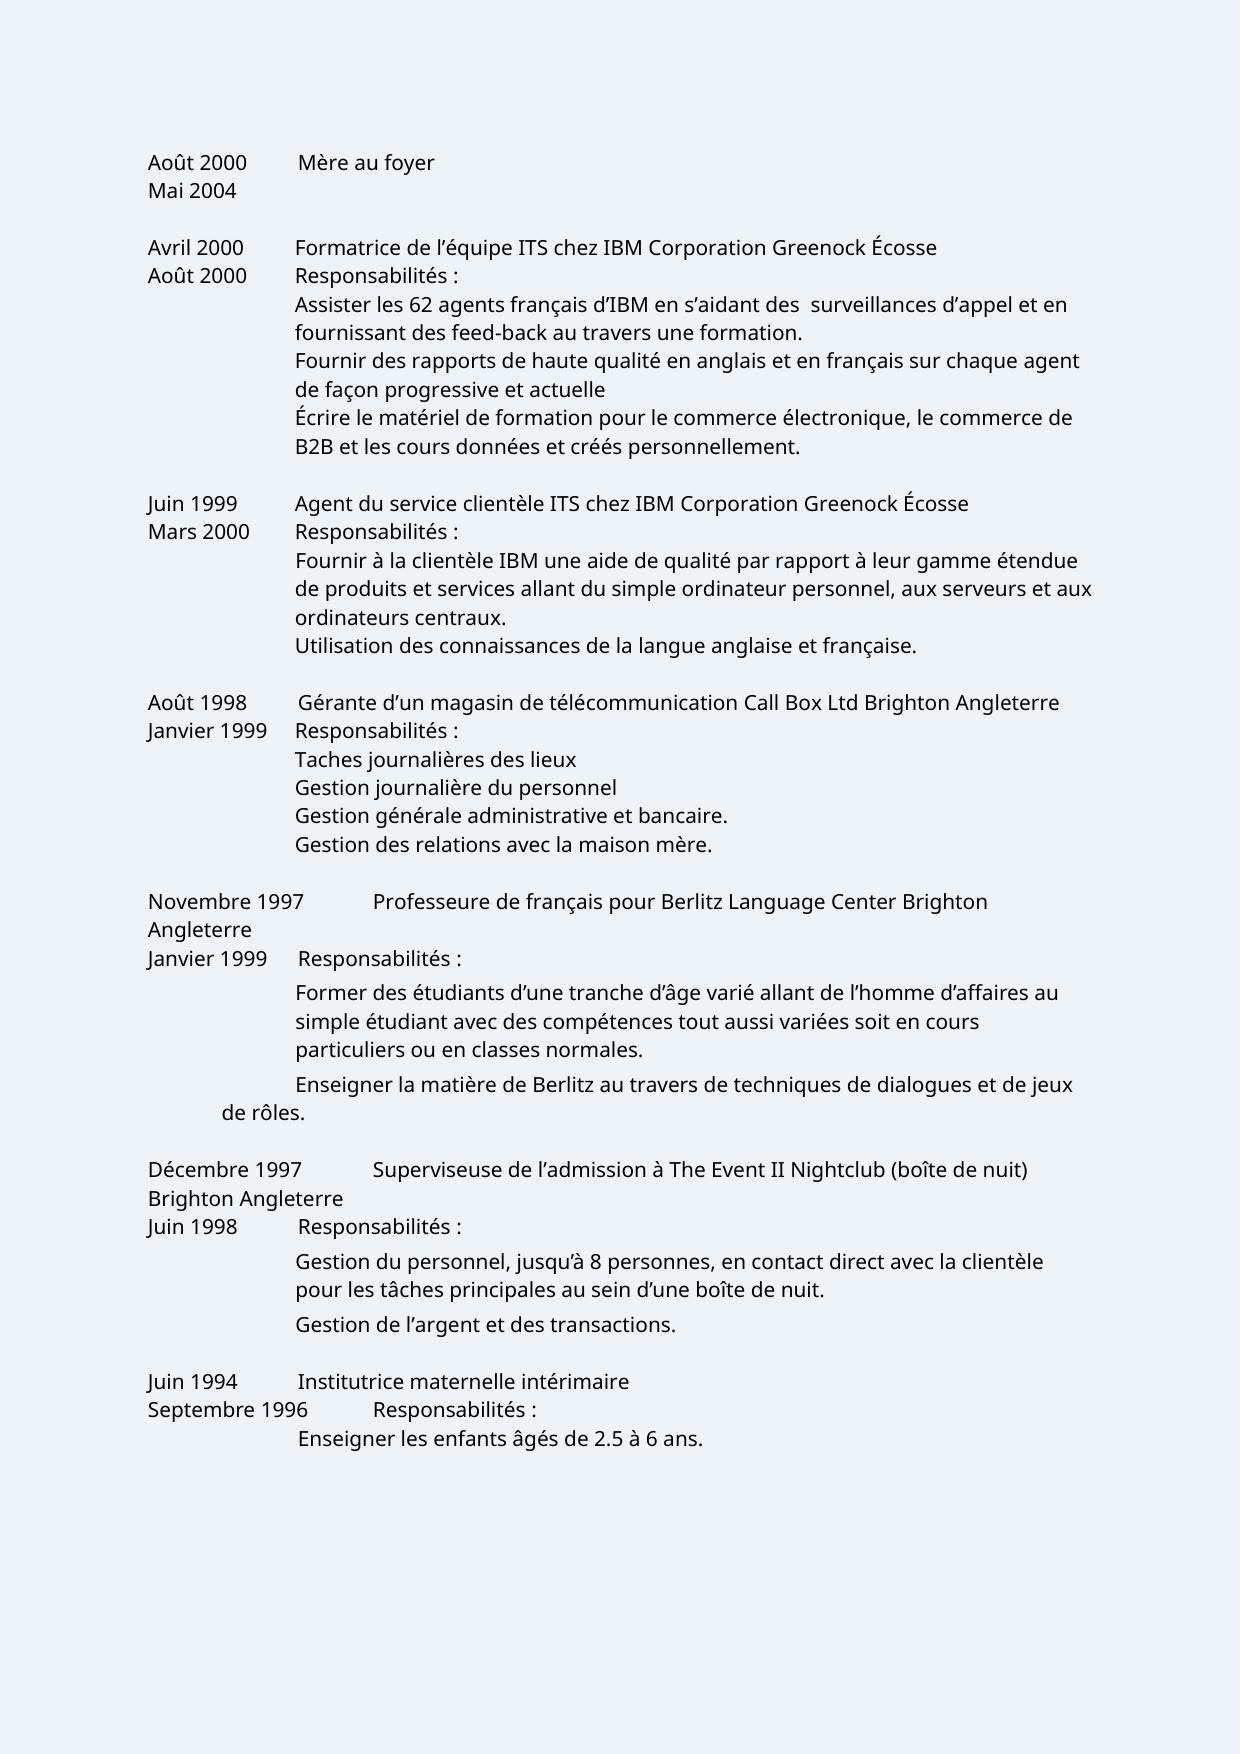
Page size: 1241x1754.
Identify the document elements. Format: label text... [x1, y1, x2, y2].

text Juin 1999 Agent du service clientèle ITS chez IBM Corporation Greenock Écosse [148, 489, 1093, 517]
text Septembre 1996 Responsabilités : [148, 1395, 1093, 1424]
text Novembre 1997 Professeure de français pour Berlitz Language Center Brighton Angleterre [148, 887, 1093, 944]
text Fournir des rapports de haute qualité en anglais et en français sur chaque agent de façon progressive et actuelle [294, 347, 1093, 403]
text Gestion journalière du personnel [221, 773, 1093, 802]
text Juin 1998 Responsabilités : [148, 1212, 1093, 1241]
text Mars 2000 Responsabilités : [148, 517, 1093, 546]
text Écrire le matériel de formation pour le commerce électronique, le commerce de B2B et les cours données et créés personnellement. [294, 403, 1093, 460]
text Août 2000 Mère au foyer [148, 148, 1093, 176]
text Former des étudiants d’une tranche d’âge varié allant de l’homme d’affaires au simple étudiant avec des compétences tout aussi variées soit en cours particuliers ou en classes normales. [295, 978, 1093, 1064]
text Fournir à la clientèle IBM une aide de qualité par rapport à leur gamme étendue de produits et services allant du simple ordinateur personnel, aux serveurs et aux ordinateurs centraux. [294, 546, 1093, 631]
text Août 1998 Gérante d’un magasin de télécommunication Call Box Ltd Brighton Angleterre [148, 688, 1093, 716]
text Assister les 62 agents français d’IBM en s’aidant des surveillances d’appel et en fournissant des feed-back au travers une formation. [294, 290, 1093, 347]
text Enseigner la matière de Berlitz au travers de techniques de dialogues et de jeux de rôles. [221, 1070, 1093, 1127]
text Taches journalières des lieux [221, 745, 1093, 773]
text Janvier 1999 Responsabilités : [148, 944, 1093, 972]
text Gestion des relations avec la maison mère. [221, 830, 1093, 858]
text Utilisation des connaissances de la langue anglaise et française. [294, 631, 1093, 659]
text Août 2000 Responsabilités : [148, 261, 1093, 290]
text Décembre 1997 Superviseuse de l’admission à The Event II Nightclub (boîte de nuit) Brighton Angleterre [148, 1155, 1093, 1212]
text Gestion de l’argent et des transactions. [221, 1310, 1093, 1338]
text Enseigner les enfants âgés de 2.5 à 6 ans. [223, 1424, 1093, 1452]
text Mai 2004 [148, 176, 1093, 204]
text Avril 2000 Formatrice de l’équipe ITS chez IBM Corporation Greenock Écosse [148, 233, 1093, 261]
text Janvier 1999 Responsabilités : [148, 716, 1093, 745]
text Juin 1994 Institutrice maternelle intérimaire [148, 1367, 1093, 1395]
text Gestion générale administrative et bancaire. [221, 802, 1093, 830]
text Gestion du personnel, jusqu’à 8 personnes, en contact direct avec la clientèle pour les tâches principales au sein d’une boîte de nuit. [295, 1247, 1093, 1304]
